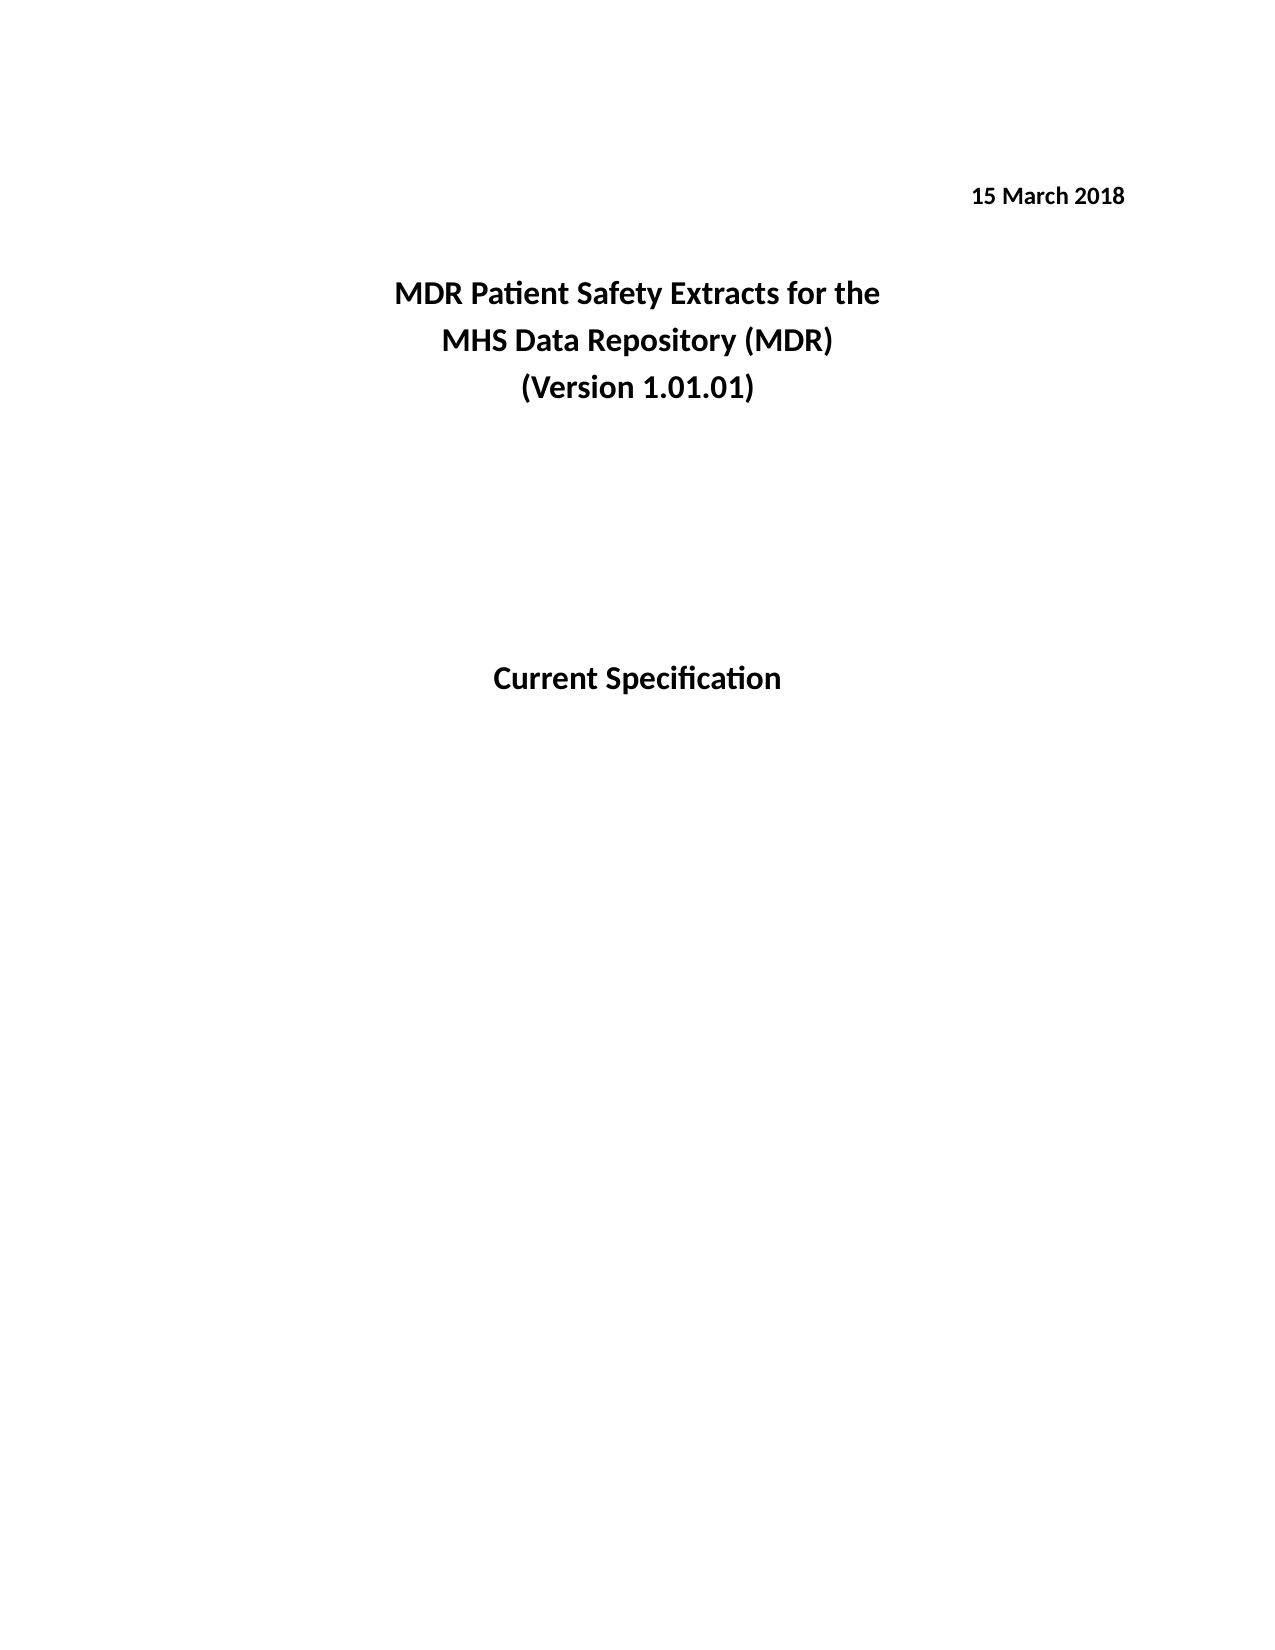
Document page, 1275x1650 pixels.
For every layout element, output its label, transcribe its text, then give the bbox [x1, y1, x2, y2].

subtitle (Version 1.01.01) [150, 366, 1125, 407]
text 15 March 2018 [150, 181, 1125, 211]
subtitle MHS Data Repository () [150, 319, 1125, 360]
subtitle Current Specification [150, 657, 1125, 698]
subtitle MDR Patient Safety Extracts for the [150, 272, 1125, 313]
